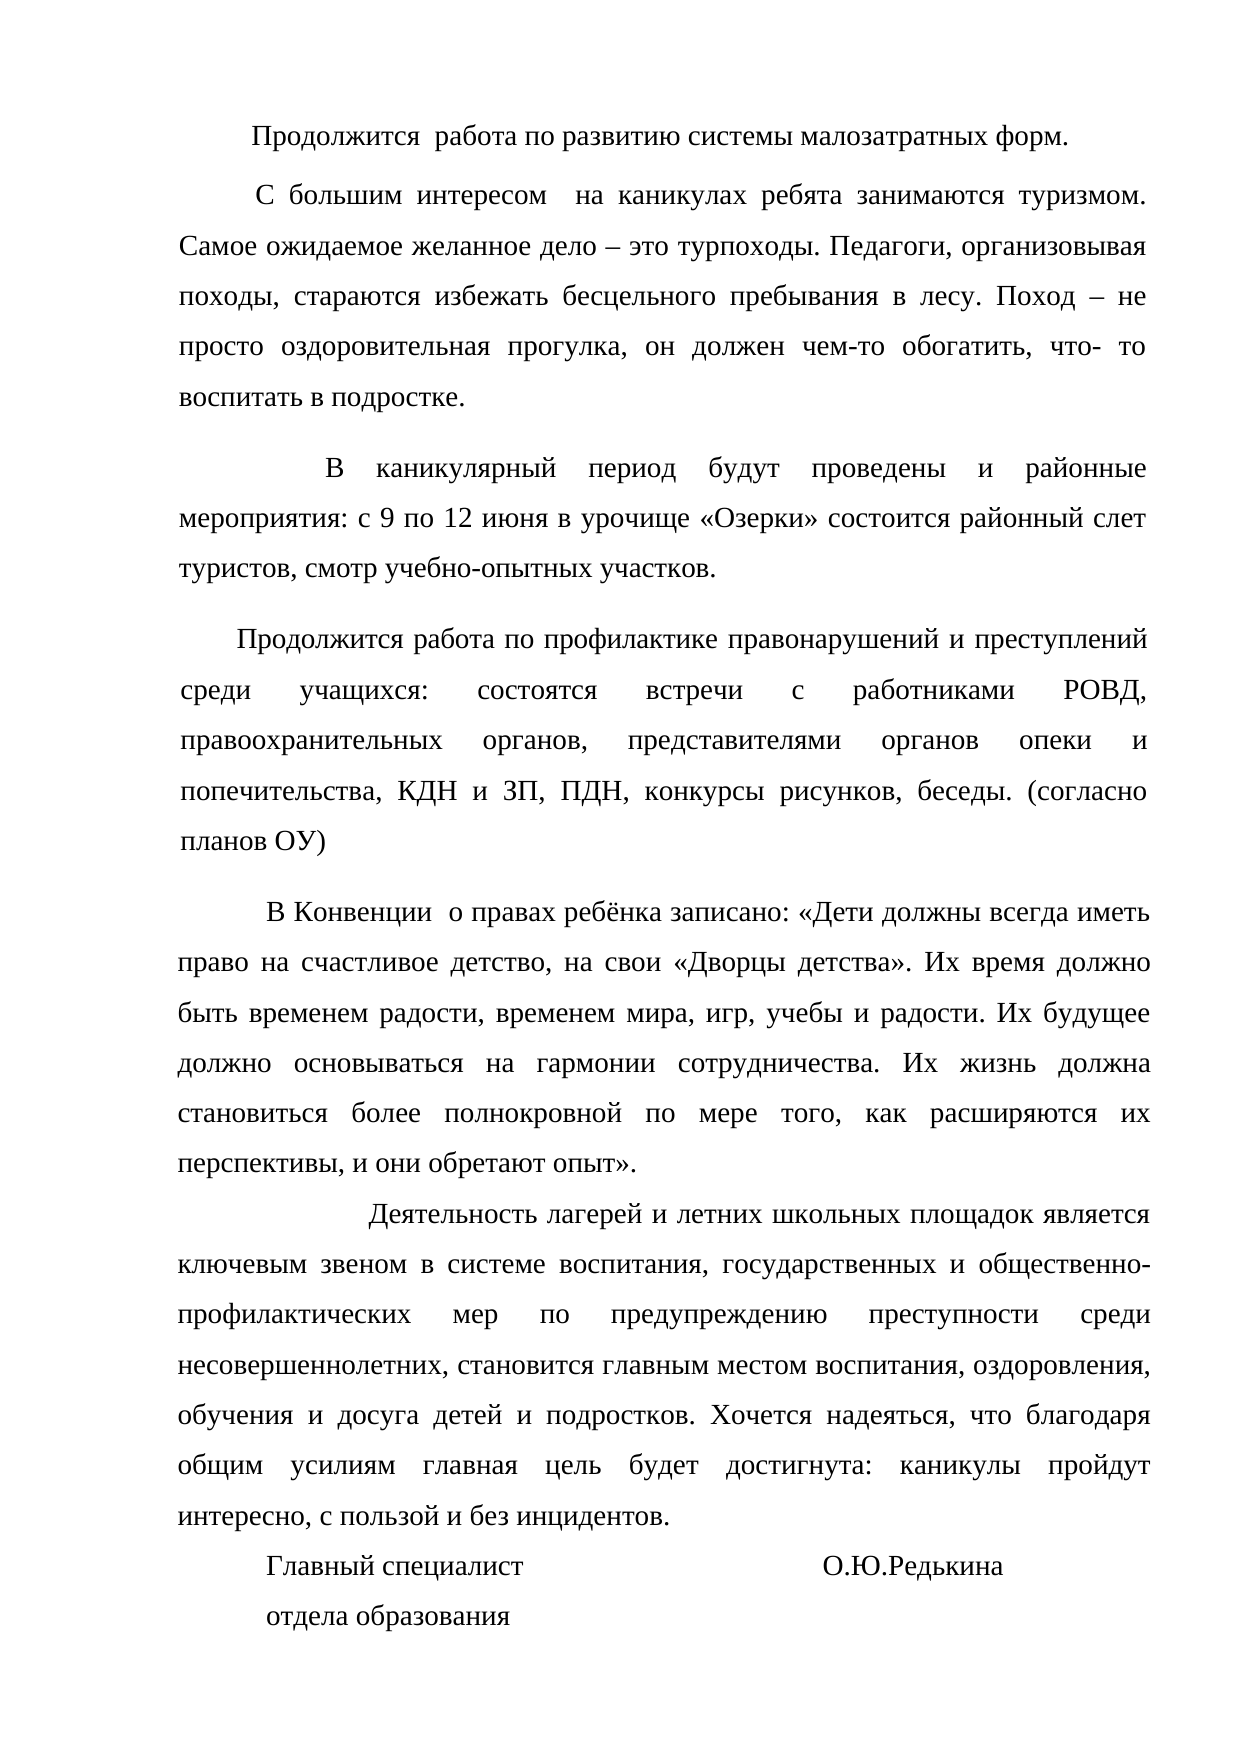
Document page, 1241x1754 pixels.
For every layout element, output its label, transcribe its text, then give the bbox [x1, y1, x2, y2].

text отдела образования [177, 1598, 1152, 1632]
text Деятельность лагерей и летних школьных площадок является ключевым звеном в системе воспитания, государственных и общественно-профилактических мер по предупреждению преступности среди несовершеннолетних, становится главным местом воспитания, оздоровления, обучения и досуга детей и подростков. Хочется надеяться, что благодаря общим усилиям главная цель будет достигнута: каникулы пройдут интересно, с пользой и без инцидентов. [177, 1196, 1152, 1531]
text Главный специалист О.Ю.Редькина [177, 1548, 1152, 1582]
text В каникулярный период будут проведены и районные мероприятия: с 9 по 12 июня в урочище «Озерки» состоится районный слет туристов, смотр учебно-опытных участков. [179, 450, 1147, 584]
text С большим интересом на каникулах ребята занимаются туризмом. Самое ожидаемое желанное дело – это турпоходы. Педагоги, организовывая походы, стараются избежать бесцельного пребывания в лесу. Поход – не просто оздоровительная прогулка, он должен чем-то обогатить, что- то воспитать в подростке. [179, 177, 1147, 412]
text Продолжится работа по профилактике правонарушений и преступлений среди учащихся: состоятся встречи с работниками РОВД, правоохранительных органов, представителями органов опеки и попечительства, КДН и ЗП, ПДН, конкурсы рисунков, беседы. (согласно планов ОУ) [180, 622, 1148, 856]
text Продолжится работа по развитию системы малозатратных форм. [177, 118, 1152, 152]
text В Конвенции о правах ребёнка записано: «Дети должны всегда иметь право на счастливое детство, на свои «Дворцы детства». Их время должно быть временем радости, временем мира, игр, учебы и радости. Их будущее должно основываться на гармонии сотрудничества. Их жизнь должна становиться более полнокровной по мере того, как расширяются их перспективы, и они обретают опыт». [177, 894, 1152, 1179]
